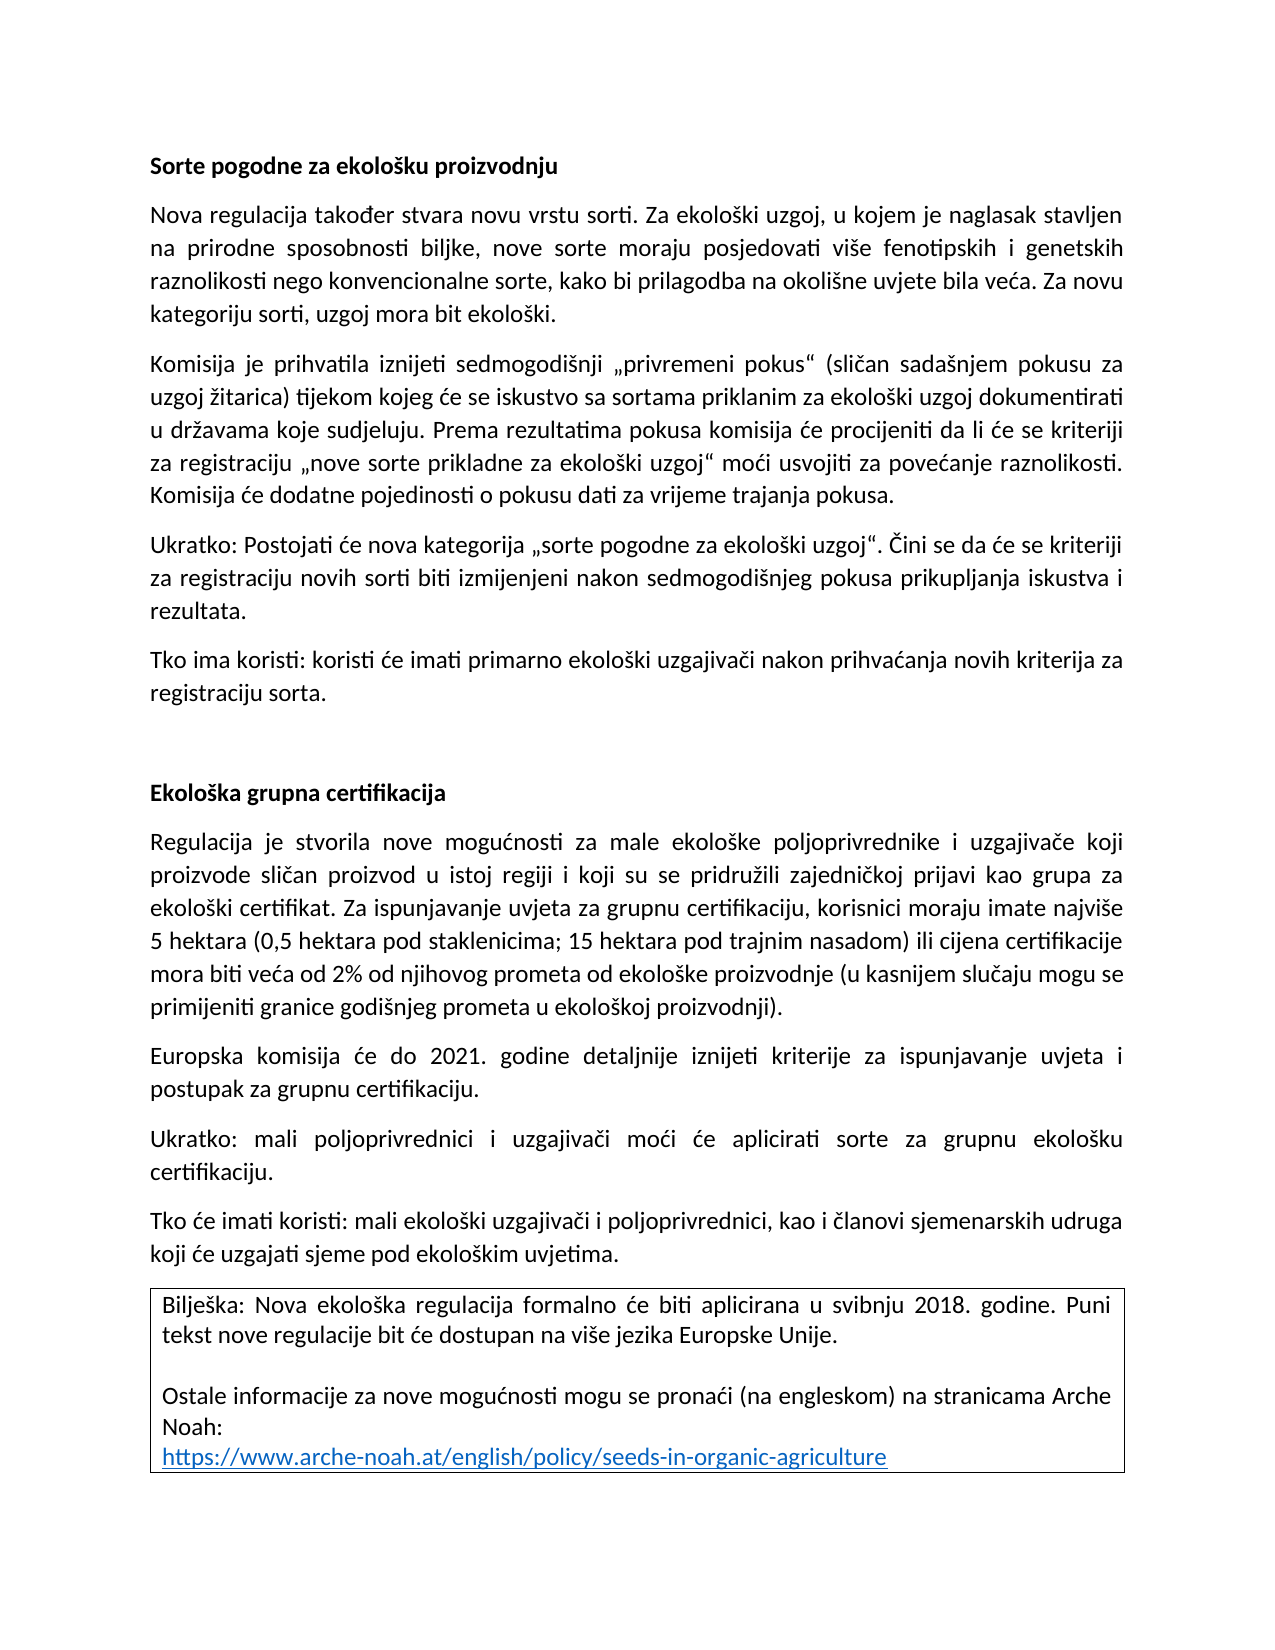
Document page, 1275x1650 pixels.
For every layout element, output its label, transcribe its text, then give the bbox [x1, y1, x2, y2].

table_header Bilješka: Nova ekološka regulacija formalno će biti aplicirana u svibnju 2018. godine. Puni tekst nove regulacije bit će dostupan na više jezika Europske Unije. Ostale informacije za nove mogućnosti mogu se pronaći (na engleskom) na stranicama Arche Noah: https://www.arche-noah.at/english/policy/seeds-in-organic-agriculture [151, 1289, 1124, 1472]
text Tko ima koristi: koristi će imati primarno ekološki uzgajivači nakon prihvaćanja novih kriterija za registraciju sorta. [150, 644, 1125, 708]
text Komisija je prihvatila iznijeti sedmogodišnji „privremeni pokus“ (sličan sadašnjem pokusu za uzgoj žitarica) tijekom kojeg će se iskustvo sa sortama priklanim za ekološki uzgoj dokumentirati u državama koje sudjeluju. Prema rezultatima pokusa komisija će procijeniti da li će se kriteriji za registraciju „nove sorte prikladne za ekološki uzgoj“ moći usvojiti za povećanje raznolikosti. Komisija će dodatne pojedinosti o pokusu dati za vrijeme trajanja pokusa. [150, 348, 1125, 510]
text Europska komisija će do 2021. godine detaljnije iznijeti kriterije za ispunjavanje uvjeta i postupak za grupnu certifikaciju. [150, 1040, 1125, 1104]
text Nova regulacija također stvara novu vrstu sorti. Za ekološki uzgoj, u kojem je naglasak stavljen na prirodne sposobnosti biljke, nove sorte moraju posjedovati više fenotipskih i genetskih raznolikosti nego konvencionalne sorte, kako bi prilagodba na okolišne uvjete bila veća. Za novu kategoriju sorti, uzgoj mora bit ekološki. [150, 199, 1125, 329]
text Ukratko: mali poljoprivrednici i uzgajivači moći će aplicirati sorte za grupnu ekološku certifikaciju. [150, 1123, 1125, 1186]
text Regulacija je stvorila nove mogućnosti za male ekološke poljoprivrednike i uzgajivače koji proizvode sličan proizvod u istoj regiji i koji su se pridružili zajedničkoj prijavi kao grupa za ekološki certifikat. Za ispunjavanje uvjeta za grupnu certifikaciju, korisnici moraju imate najviše 5 hektara (0,5 hektara pod staklenicima; 15 hektara pod trajnim nasadom) ili cijena certifikacije mora biti veća od 2% od njihovog prometa od ekološke proizvodnje (u kasnijem slučaju mogu se primijeniti granice godišnjeg prometa u ekološkoj proizvodnji). [150, 826, 1125, 1021]
text Tko će imati koristi: mali ekološki uzgajivači i poljoprivrednici, kao i članovi sjemenarskih udruga koji će uzgajati sjeme pod ekološkim uvjetima. [150, 1205, 1125, 1269]
text Sorte pogodne za ekološku proizvodnju [150, 150, 1125, 181]
text Ukratko: Postojati će nova kategorija „sorte pogodne za ekološki uzgoj“. Čini se da će se kriteriji za registraciju novih sorti biti izmijenjeni nakon sedmogodišnjeg pokusa prikupljanja iskustva i rezultata. [150, 529, 1125, 626]
text Ekološka grupna certifikacija [150, 777, 1125, 807]
